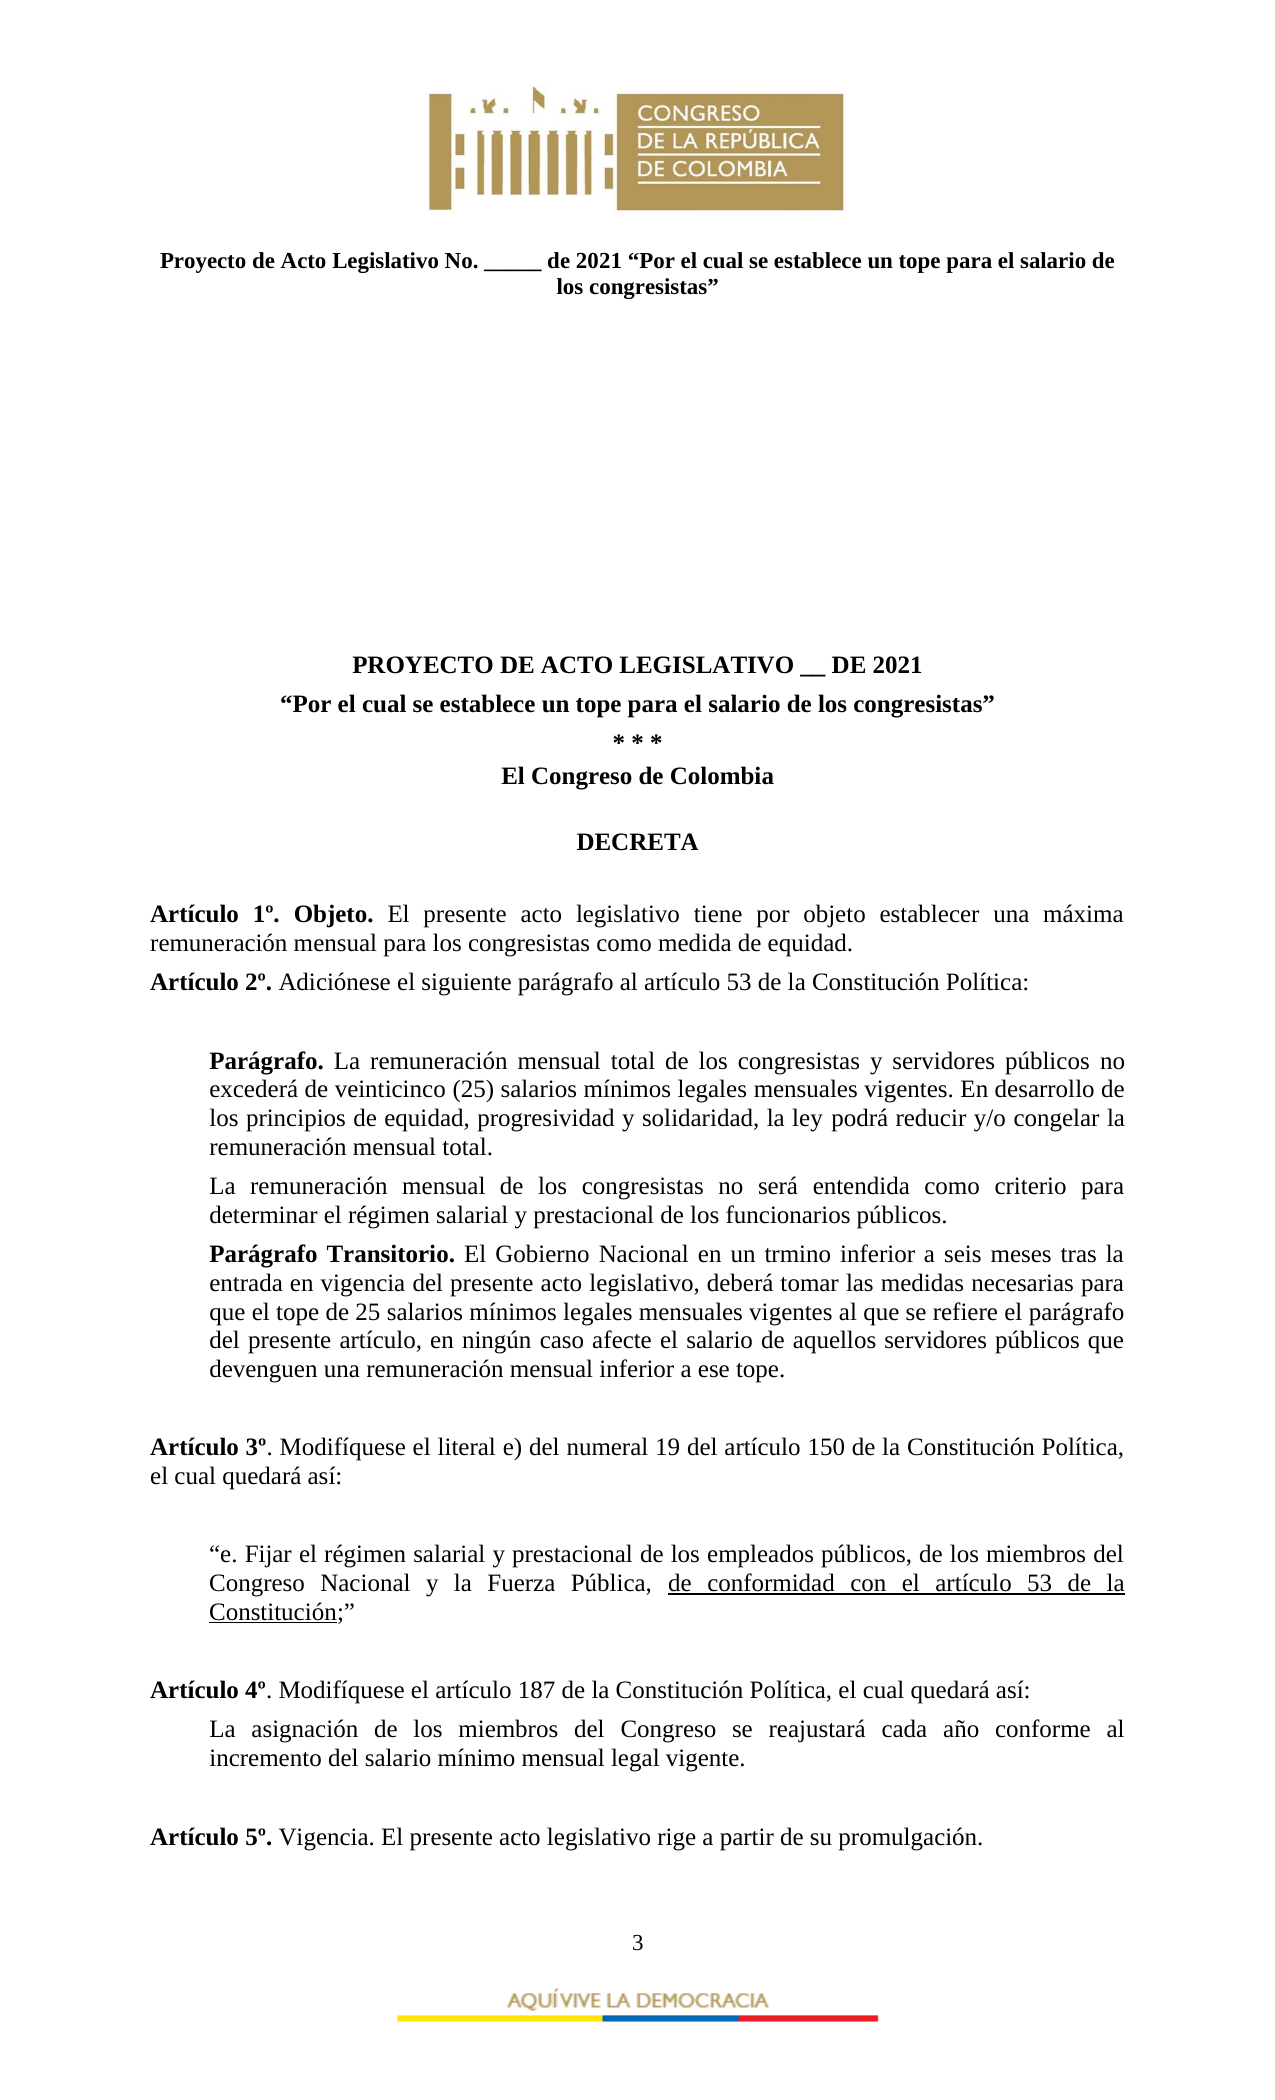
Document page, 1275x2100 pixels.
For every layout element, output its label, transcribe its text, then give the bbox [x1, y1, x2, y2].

text Artículo 1º. Objeto. El presente acto legislativo tiene por objeto establecer una máxima remuneración mensual para los congresistas como medida de equidad. [150, 899, 1125, 957]
text La asignación de los miembros del Congreso se reajustará cada año conforme al incremento del salario mínimo mensual legal vigente. [209, 1714, 1125, 1772]
text Artículo 5º. Vigencia. El presente acto legislativo rige a partir de su promulgación. [150, 1822, 1125, 1850]
text “Por el cual se establece un tope para el salario de los congresistas” [150, 689, 1125, 718]
text * * * [150, 728, 1125, 757]
text Artículo 3º. Modifíquese el literal e) del numeral 19 del artículo 150 de la Constitución Política, el cual quedará así: [150, 1432, 1125, 1490]
text Parágrafo Transitorio. El Gobierno Nacional en un trmino inferior a seis meses tras la entrada en vigencia del presente acto legislativo, deberá tomar las medidas necesarias para que el tope de 25 salarios mínimos legales mensuales vigentes al que se refiere el parágrafo del presente artículo, en ningún caso afecte el salario de aquellos servidores públicos que devenguen una remuneración mensual inferior a ese tope. [209, 1239, 1125, 1383]
text PROYECTO DE ACTO LEGISLATIVO __ DE 2021 [150, 650, 1125, 679]
text DECRETA [150, 827, 1125, 856]
text Artículo 4º. Modifíquese el artículo 187 de la Constitución Política, el cual quedará así: [150, 1675, 1125, 1704]
text Parágrafo. La remuneración mensual total de los congresistas y servidores públicos no excederá de veinticinco (25) salarios mínimos legales mensuales vigentes. En desarrollo de los principios de equidad, progresividad y solidaridad, la ley podrá reducir y/o congelar la remuneración mensual total. [209, 1046, 1125, 1161]
text Artículo 2º. Adiciónese el siguiente parágrafo al artículo 53 de la Constitución Política: [150, 967, 1125, 996]
text La remuneración mensual de los congresistas no será entendida como criterio para determinar el régimen salarial y prestacional de los funcionarios públicos. [209, 1171, 1125, 1229]
text “e. Fijar el régimen salarial y prestacional de los empleados públicos, de los miembros del Congreso Nacional y la Fuerza Pública, de conformidad con el artículo 53 de la Constitución;” [209, 1539, 1125, 1626]
picture [382, 1981, 893, 2025]
picture [424, 84, 850, 221]
text El Congreso de Colombia [150, 761, 1125, 790]
